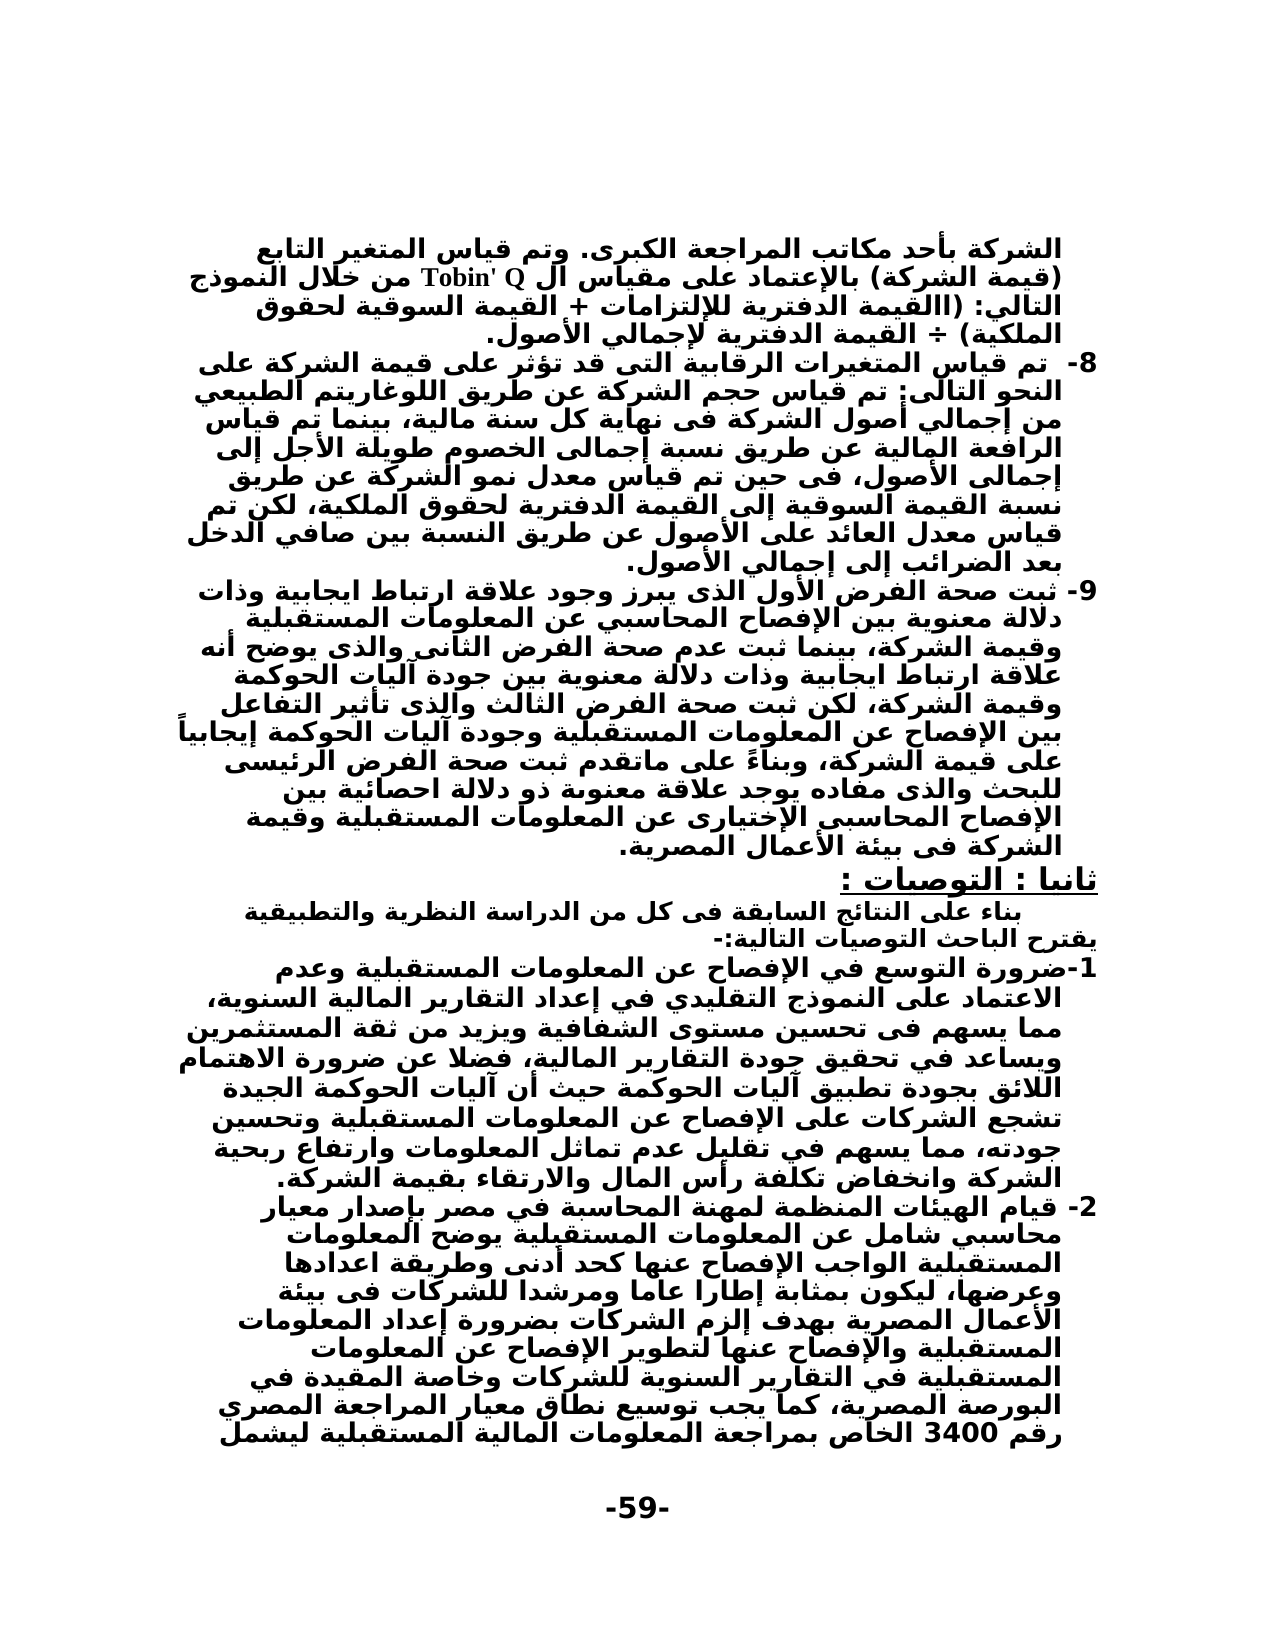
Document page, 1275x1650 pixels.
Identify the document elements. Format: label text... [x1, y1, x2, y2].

text 9- ثبت صحة الفرض الأول الذى يبرز وجود علاقة ارتباط ايجابية وذات دلالة معنوية بين الإفصاح المحاسبي عن المعلومات المستقبلية وقيمة الشركة، بينما ثبت عدم صحة الفرض الثانى والذى يوضح أنه علاقة ارتباط ايجابية وذات دلالة معنوية بين جودة آليات الحوكمة وقيمة الشركة، لكن ثبت صحة الفرض الثالث والذى تأثير التفاعل بين الإفصاح عن المعلومات المستقبلية وجودة آليات الحوكمة إيجابياً على قيمة الشركة، وبناءً على ماتقدم ثبت صحة الفرض الرئيسى للبحث والذى مفاده يوجد علاقة معنوىة ذو دلالة احصائية بين الإفصاح المحاسبى الإختيارى عن المعلومات المستقبلية وقيمة الشركة فى بيئة الأعمال المصرية. [177, 577, 1098, 862]
text 8- تم قياس المتغيرات الرقابية التى قد تؤثر على قيمة الشركة على النحو التالى: تم قياس حجم الشركة عن طريق اللوغاريتم الطبيعي من إجمالي أصول الشركة فى نهاية كل سنة مالية، بينما تم قياس الرافعة المالية عن طريق نسبة إجمالى الخصوم طويلة الأجل إلى إجمالى الأصول، فى حين تم قياس معدل نمو الشركة عن طريق نسبة القيمة السوقية إلى القيمة الدفترية لحقوق الملكية، لكن تم قياس معدل العائد على الأصول عن طريق النسبة بين صافي الدخل بعد الضرائب إلى إجمالي الأصول. [177, 350, 1098, 577]
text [177, 236, 1098, 350]
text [177, 1193, 1098, 1449]
text 1-ضرورة التوسع في الإفصاح عن المعلومات المستقبلية وعدم الاعتماد على النموذج التقليدي في إعداد التقارير المالية السنوية، مما يسهم فى تحسين مستوى الشفافية ويزيد من ثقة المستثمرين ويساعد في تحقيق جودة التقارير المالية، فضلا عن ضرورة الاهتمام اللائق بجودة تطبيق آليات الحوكمة حيث أن آليات الحوكمة الجيدة تشجع الشركات على الإفصاح عن المعلومات المستقبلية وتحسين جودته، مما يسهم في تقليل عدم تماثل المعلومات وارتفاع ربحية الشركة وانخفاض تكلفة رأس المال والارتقاء بقيمة الشركة. [177, 953, 1098, 1193]
text ثانيا : التوصيات : [177, 862, 1098, 898]
text بناء على النتائج السابقة فى كل من الدراسة النظرية والتطبيقية يقترح الباحث التوصيات التالية:- [177, 898, 1098, 953]
